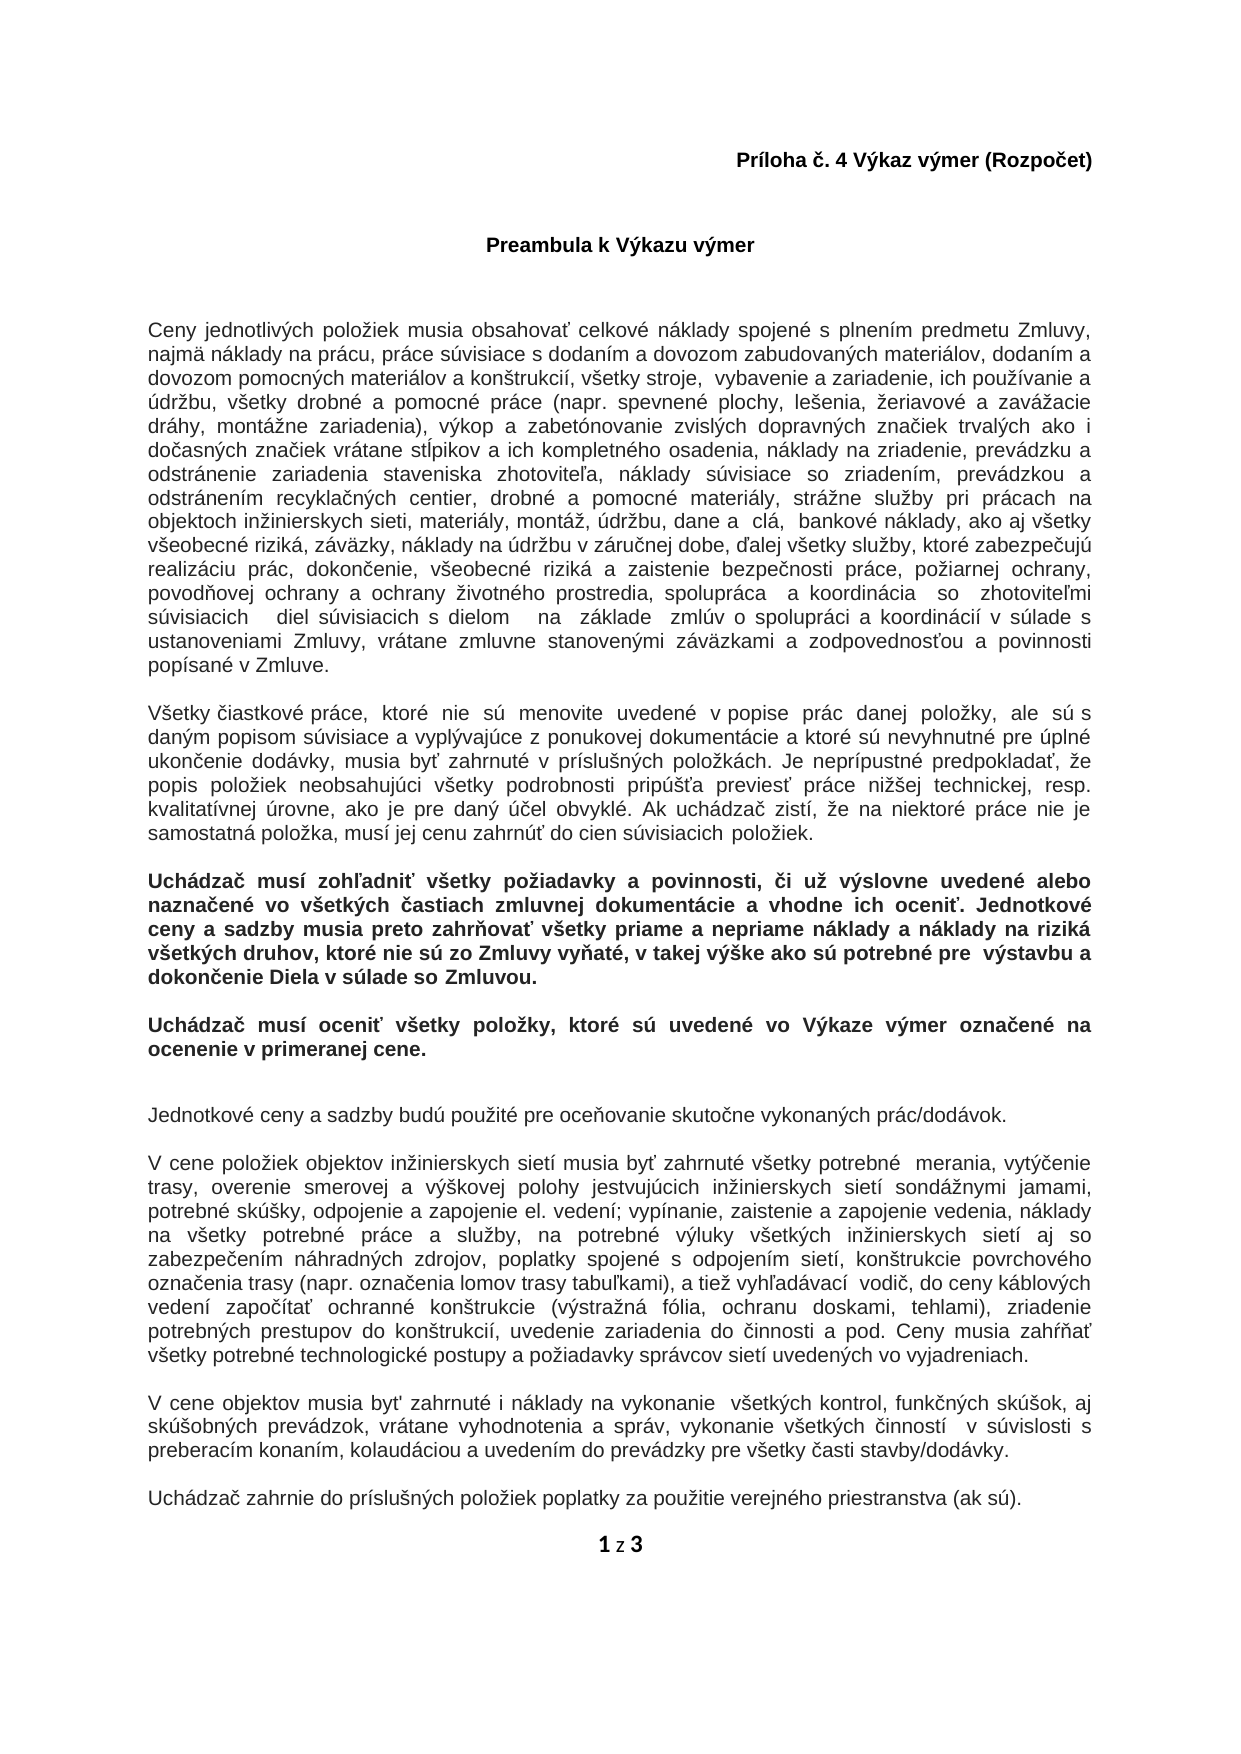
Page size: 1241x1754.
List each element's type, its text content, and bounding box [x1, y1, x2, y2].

text Ceny jednotlivých položiek musia obsahovať celkové náklady spojené s plnením predmetu Zmluvy, najmä náklady na prácu, práce súvisiace s dodaním a dovozom zabudovaných materiálov, dodaním a dovozom pomocných materiálov a konštrukcií, všetky stroje, vybavenie a zariadenie, ich používanie a údržbu, všetky drobné a pomocné práce (napr. spevnené plochy, lešenia, žeriavové a zavážacie dráhy, montážne zariadenia), výkop a zabetónovanie zvislých dopravných značiek trvalých ako i dočasných značiek vrátane stĺpikov a ich kompletného osadenia, náklady na zriadenie, prevádzku a odstránenie zariadenia staveniska zhotoviteľa, náklady súvisiace so zriadením, prevádzkou a odstránením recyklačných centier, drobné a pomocné materiály, strážne služby pri prácach na objektoch inžinierskych sieti, materiály, montáž, údržbu, dane a clá, bankové náklady, ako aj všetky všeobecné riziká, záväzky, náklady na údržbu v záručnej dobe, ďalej všetky služby, ktoré zabezpečujú realizáciu prác, dokončenie, všeobecné riziká a zaistenie bezpečnosti práce, požiarnej ochrany, povodňovej ochrany a ochrany životného prostredia, spolupráca a koordinácia so zhotoviteľmi súvisiacich diel súvisiacich s dielom na základe zmlúv o spolupráci a koordinácií v súlade s ustanoveniami Zmluvy, vrátane zmluvne stanovenými záväzkami a zodpovednosťou a povinnosti popísané v Zmluve. [148, 318, 1093, 677]
text Preambula k Výkazu výmer [148, 233, 1093, 257]
subtitle Uchádzač musí zohľadniť všetky požiadavky a povinnosti, či už výslovne uvedené alebo naznačené vo všetkých častiach zmluvnej dokumentácie a vhodne ich oceniť. Jednotkové ceny a sadzby musia preto zahrňovať všetky priame a nepriame náklady a náklady na riziká všetkých druhov, ktoré nie sú zo Zmluvy vyňaté, v takej výške ako sú potrebné pre výstavbu a dokončenie Diela v súlade so Zmluvou. [148, 869, 1093, 988]
subtitle Uchádzač musí oceniť všetky položky, ktoré sú uvedené vo Výkaze výmer označené na ocenenie v primeranej cene. [148, 1012, 1093, 1060]
text Uchádzač zahrnie do príslušných položiek poplatky za použitie verejného priestranstva (ak sú). [148, 1486, 1093, 1510]
text Jednotkové ceny a sadzby budú použité pre oceňovanie skutočne vykonaných prác/dodávok. [148, 1103, 1093, 1127]
text V cene objektov musia byt' zahrnuté i náklady na vykonanie všetkých kontrol, funkčných skúšok, aj skúšobných prevádzok, vrátane vyhodnotenia a správ, vykonanie všetkých činností v súvislosti s preberacím konaním, kolaudáciou a uvedením do prevádzky pre všetky časti stavby/dodávky. [148, 1390, 1093, 1462]
text V cene položiek objektov inžinierskych sietí musia byť zahrnuté všetky potrebné merania, vytýčenie trasy, overenie smerovej a výškovej polohy jestvujúcich inžinierskych sietí sondážnymi jamami, potrebné skúšky, odpojenie a zapojenie el. vedení; vypínanie, zaistenie a zapojenie vedenia, náklady na všetky potrebné práce a služby, na potrebné výluky všetkých inžinierskych sietí aj so zabezpečením náhradných zdrojov, poplatky spojené s odpojením sietí, konštrukcie povrchového označenia trasy (napr. označenia lomov trasy tabuľkami), a tiež vyhľadávací vodič, do ceny káblových vedení započítať ochranné konštrukcie (výstražná fólia, ochranu doskami, tehlami), zriadenie potrebných prestupov do konštrukcií, uvedenie zariadenia do činnosti a pod. Ceny musia zahŕňať všetky potrebné technologické postupy a požiadavky správcov sietí uvedených vo vyjadreniach. [148, 1151, 1093, 1366]
text Príloha č. 4 Výkaz výmer (Rozpočet) [148, 148, 1093, 172]
text Všetky čiastkové práce, ktoré nie sú menovite uvedené v popise prác danej položky, ale sú s daným popisom súvisiace a vyplývajúce z ponukovej dokumentácie a ktoré sú nevyhnutné pre úplné ukončenie dodávky, musia byť zahrnuté v príslušných položkách. Je neprípustné predpokladať, že popis položiek neobsahujúci všetky podrobnosti pripúšťa previesť práce nižšej technickej, resp. kvalitatívnej úrovne, ako je pre daný účel obvyklé. Ak uchádzač zistí, že na niektoré práce nie je samostatná položka, musí jej cenu zahrnúť do cien súvisiacich položiek. [148, 701, 1093, 845]
